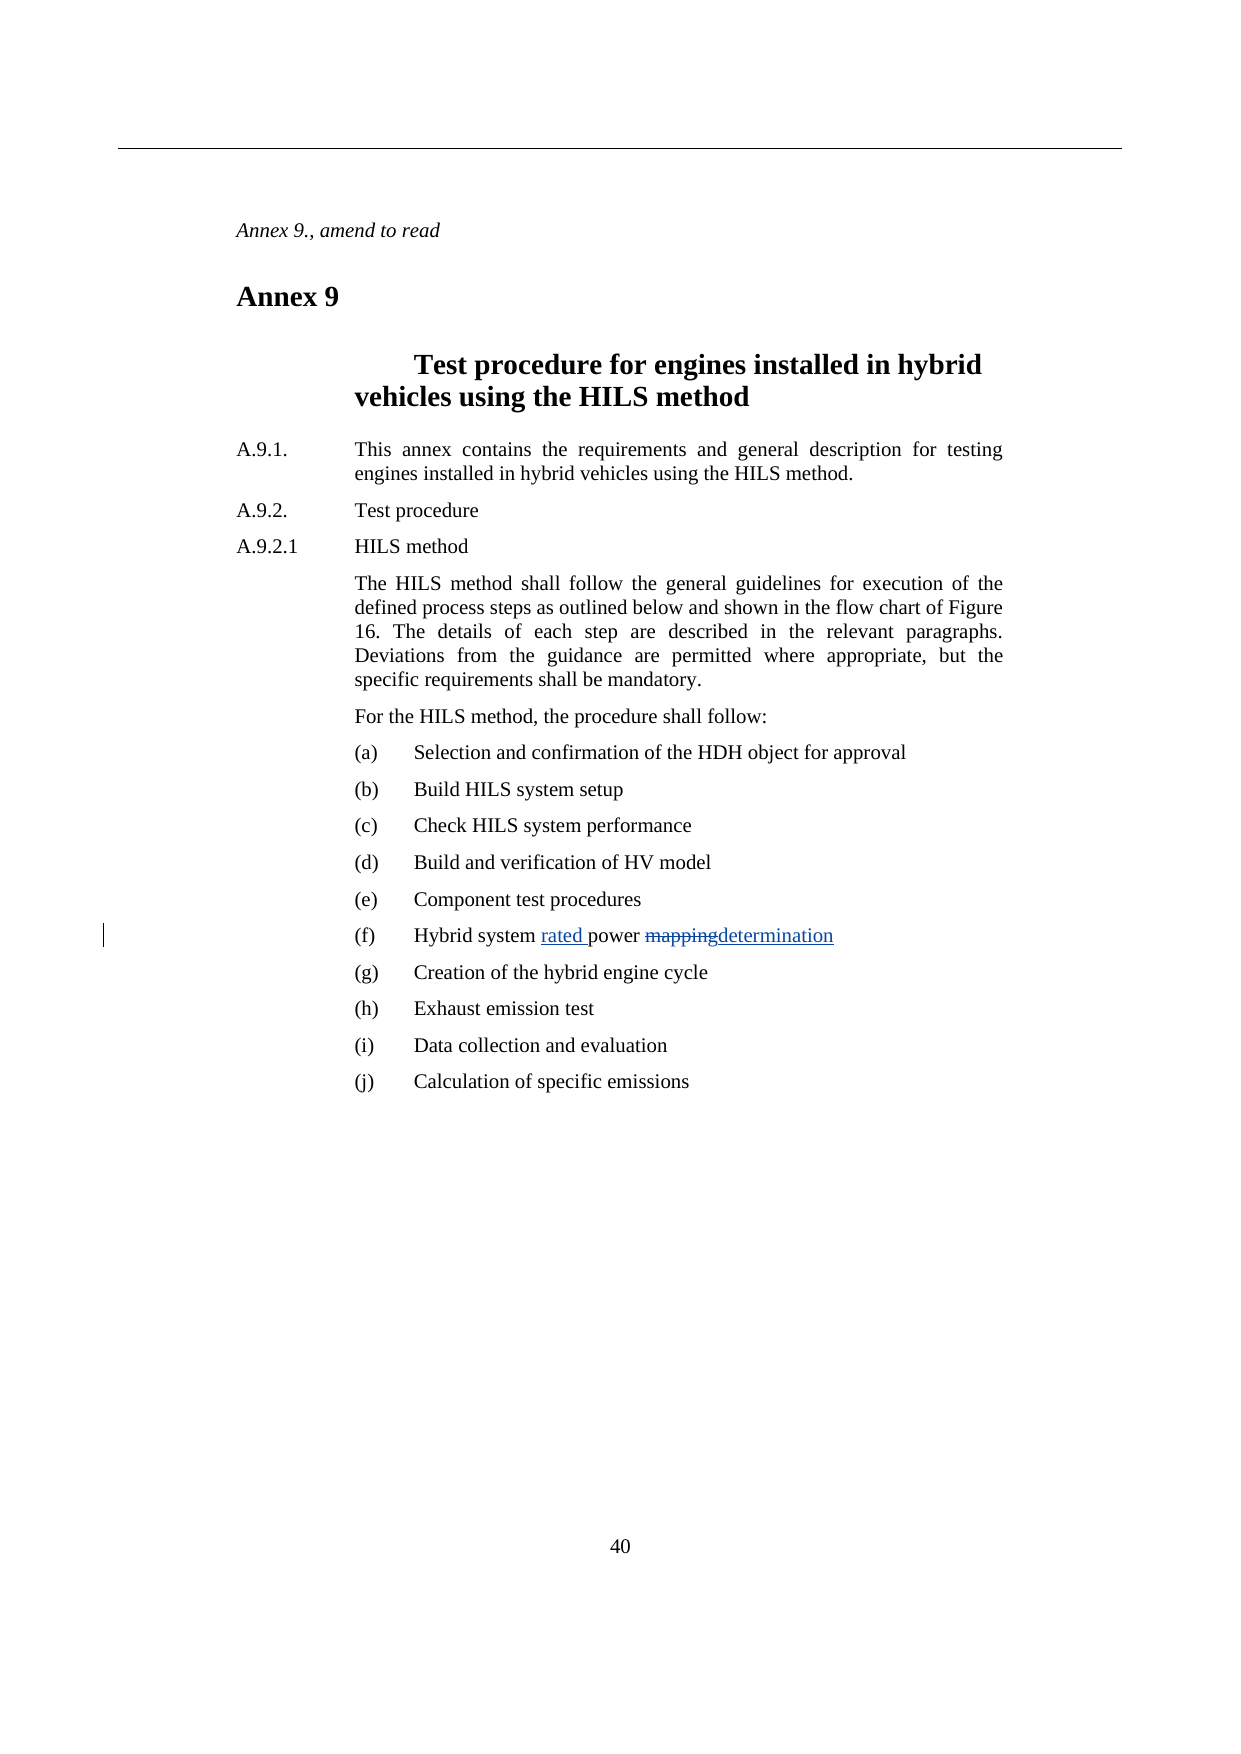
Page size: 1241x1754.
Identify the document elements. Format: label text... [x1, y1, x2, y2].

text (e) Component test procedures [236, 887, 1004, 911]
text (i) Data collection and evaluation [236, 1033, 1004, 1057]
text A.9.2. Test procedure [236, 498, 1004, 522]
text (f) Hybrid system power [236, 923, 1004, 947]
text (d) Build and verification of HV model [236, 850, 1004, 874]
text Annex 9., amend to read [236, 212, 1004, 243]
text (j) Calculation of specific emissions [236, 1069, 1004, 1093]
text (h) Exhaust emission test [236, 996, 1004, 1020]
text For the HILS method, the procedure shall follow: [236, 704, 1004, 728]
text Annex 9 [236, 281, 1004, 312]
text (a) Selection and confirmation of the HDH object for approval [236, 740, 1004, 764]
text (c) Check HILS system performance [236, 813, 1004, 837]
text (b) Build HILS system setup [236, 777, 1004, 801]
text Test procedure for engines installed in hybrid vehicles using the HILS method [236, 350, 1004, 412]
text (g) Creation of the hybrid engine cycle [236, 960, 1004, 984]
text A.9.1. This annex contains the requirements and general description for testing engines installed in hybrid vehicles using the HILS method. [236, 437, 1004, 485]
text A.9.2.1 HILS method [236, 534, 1004, 558]
text The HILS method shall follow the general guidelines for execution of the defined process steps as outlined below and shown in the flow chart of Figure 16. The details of each step are described in the relevant paragraphs. Deviations from the guidance are permitted where appropriate, but the specific requirements shall be mandatory. [236, 571, 1004, 691]
